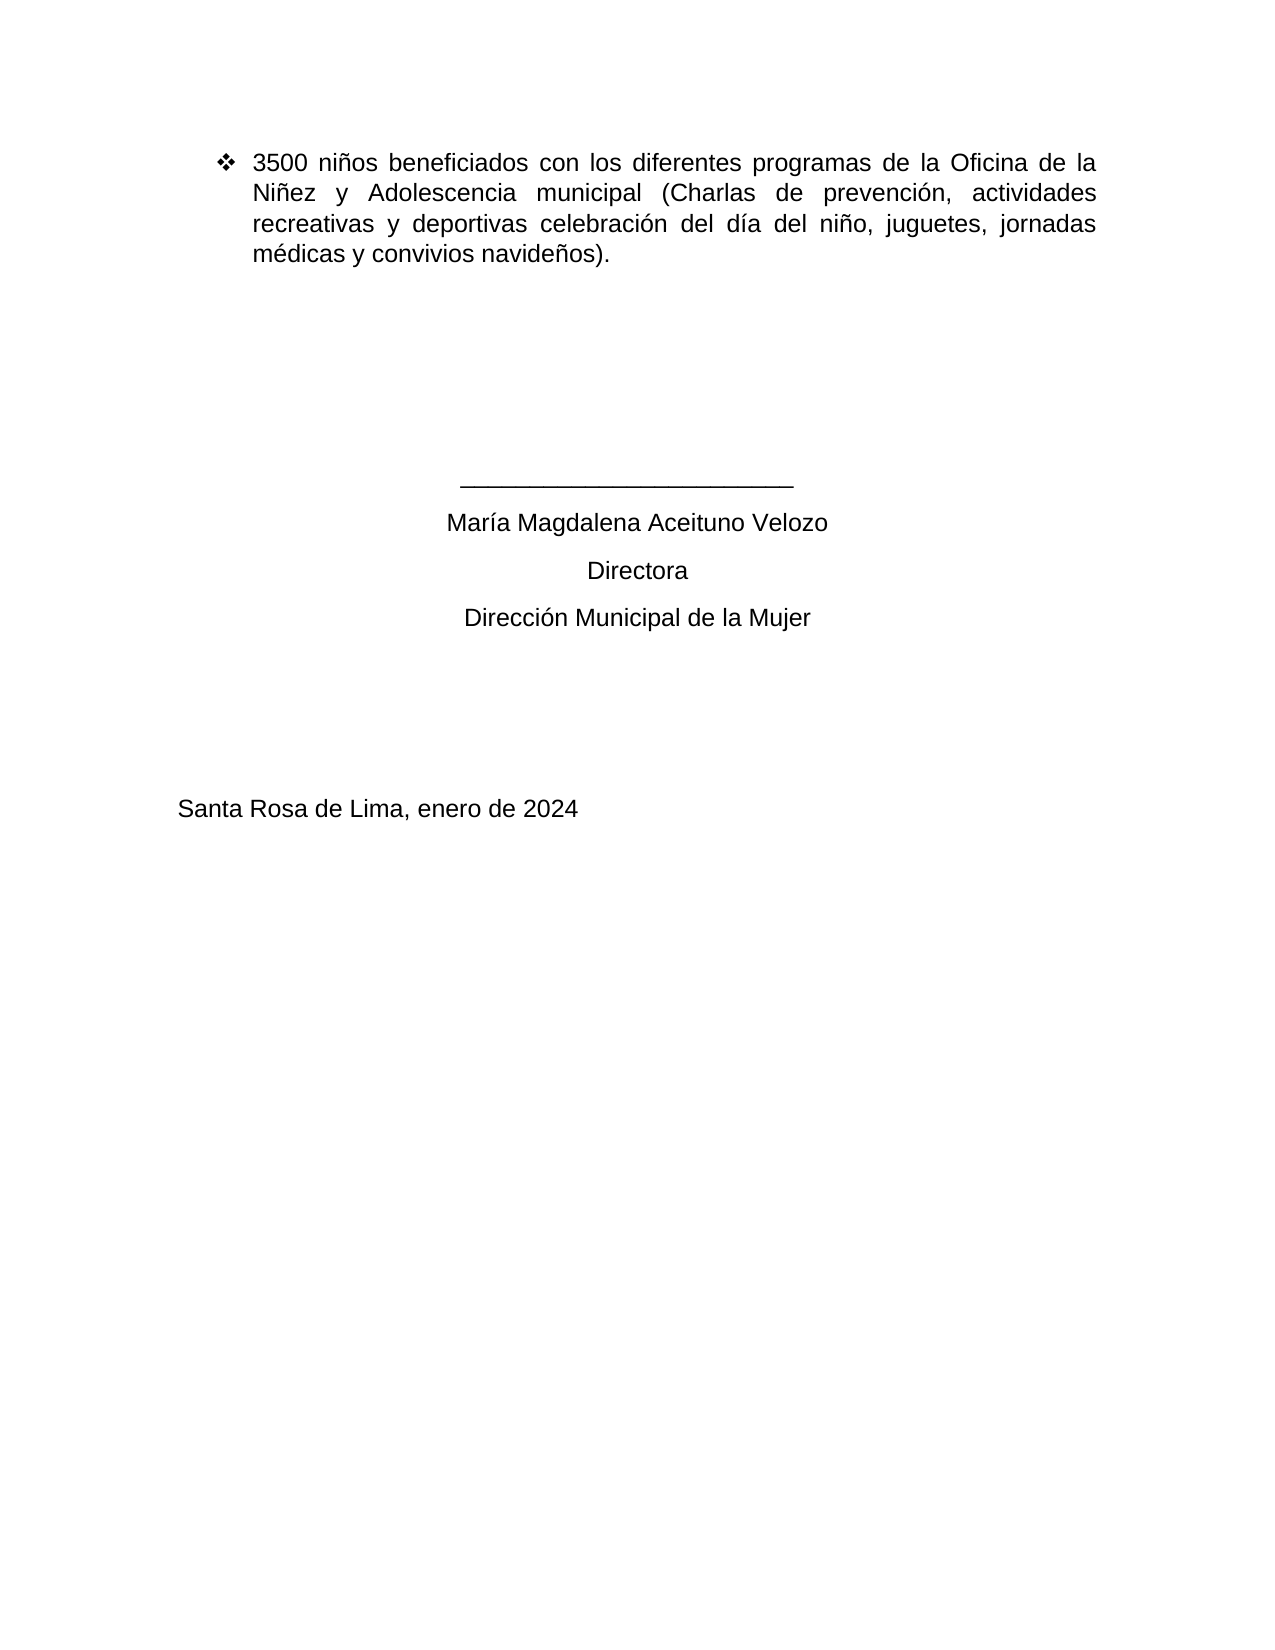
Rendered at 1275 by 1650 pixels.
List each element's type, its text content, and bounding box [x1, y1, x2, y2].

list 3500 niños beneficiados con los diferentes programas de la Oficina de la Niñez y Adolescencia municipal (Charlas de prevención, actividades recreativas y deportivas celebración del día del niño, juguetes, jornadas médicas y convivios navideños). [215, 148, 1098, 268]
text Dirección Municipal de la Mujer [177, 603, 1098, 632]
list ________________________ [252, 460, 1098, 489]
text Directora [177, 556, 1098, 584]
text María Magdalena Aceituno Velozo [177, 508, 1098, 537]
text Santa Rosa de Lima, enero de 2024 [177, 794, 1098, 823]
